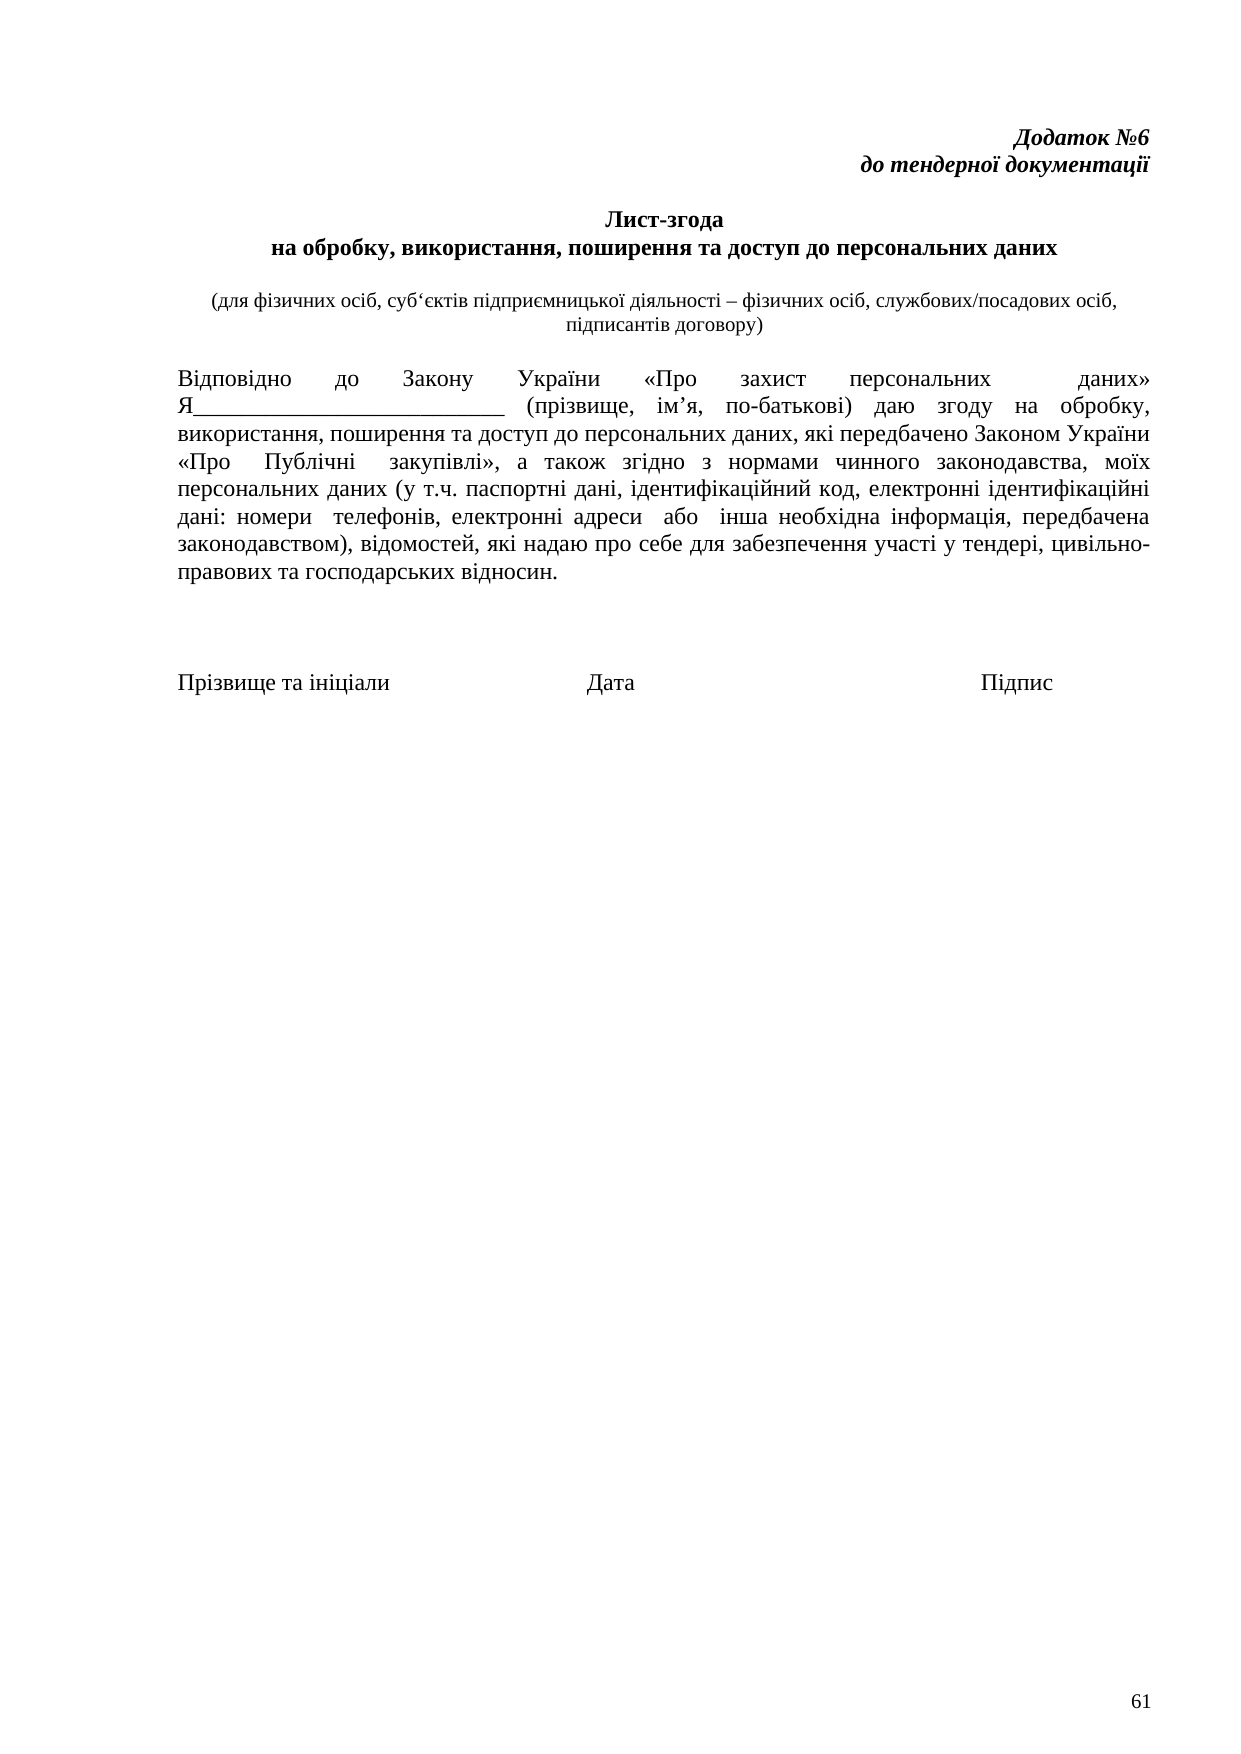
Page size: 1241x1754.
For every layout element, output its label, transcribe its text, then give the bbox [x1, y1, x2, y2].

text Прізвище та ініціали Дата Підпис [177, 667, 1152, 695]
text (для фізичних осіб, суб‘єктів підприємницької діяльності – фізичних осіб, службових/посадових осіб, підписантів договору) [177, 288, 1152, 336]
text Додаток №6 [177, 122, 1152, 150]
text до тендерної документації [177, 150, 1152, 178]
text Відповідно до Закону України «Про захист персональних даних» Я__________________________ (прізвище, ім’я, по-батькові) даю згоду на обробку, використання, поширення та доступ до персональних даних, які передбачено Законом України «Про Публічні закупівлі», а також згідно з нормами чинного законодавства, моїх персональних даних (у т.ч. паспортні дані, ідентифікаційний код, електронні ідентифікаційні дані: номери телефонів, електронні адреси або інша необхідна інформація, передбачена законодавством), відомостей, які надаю про себе для забезпечення участі у тендері, цивільно-правових та господарських відносин. [177, 364, 1152, 585]
text Лист-згода [177, 205, 1152, 233]
text на обробку, використання, поширення та доступ до персональних даних [177, 233, 1152, 261]
